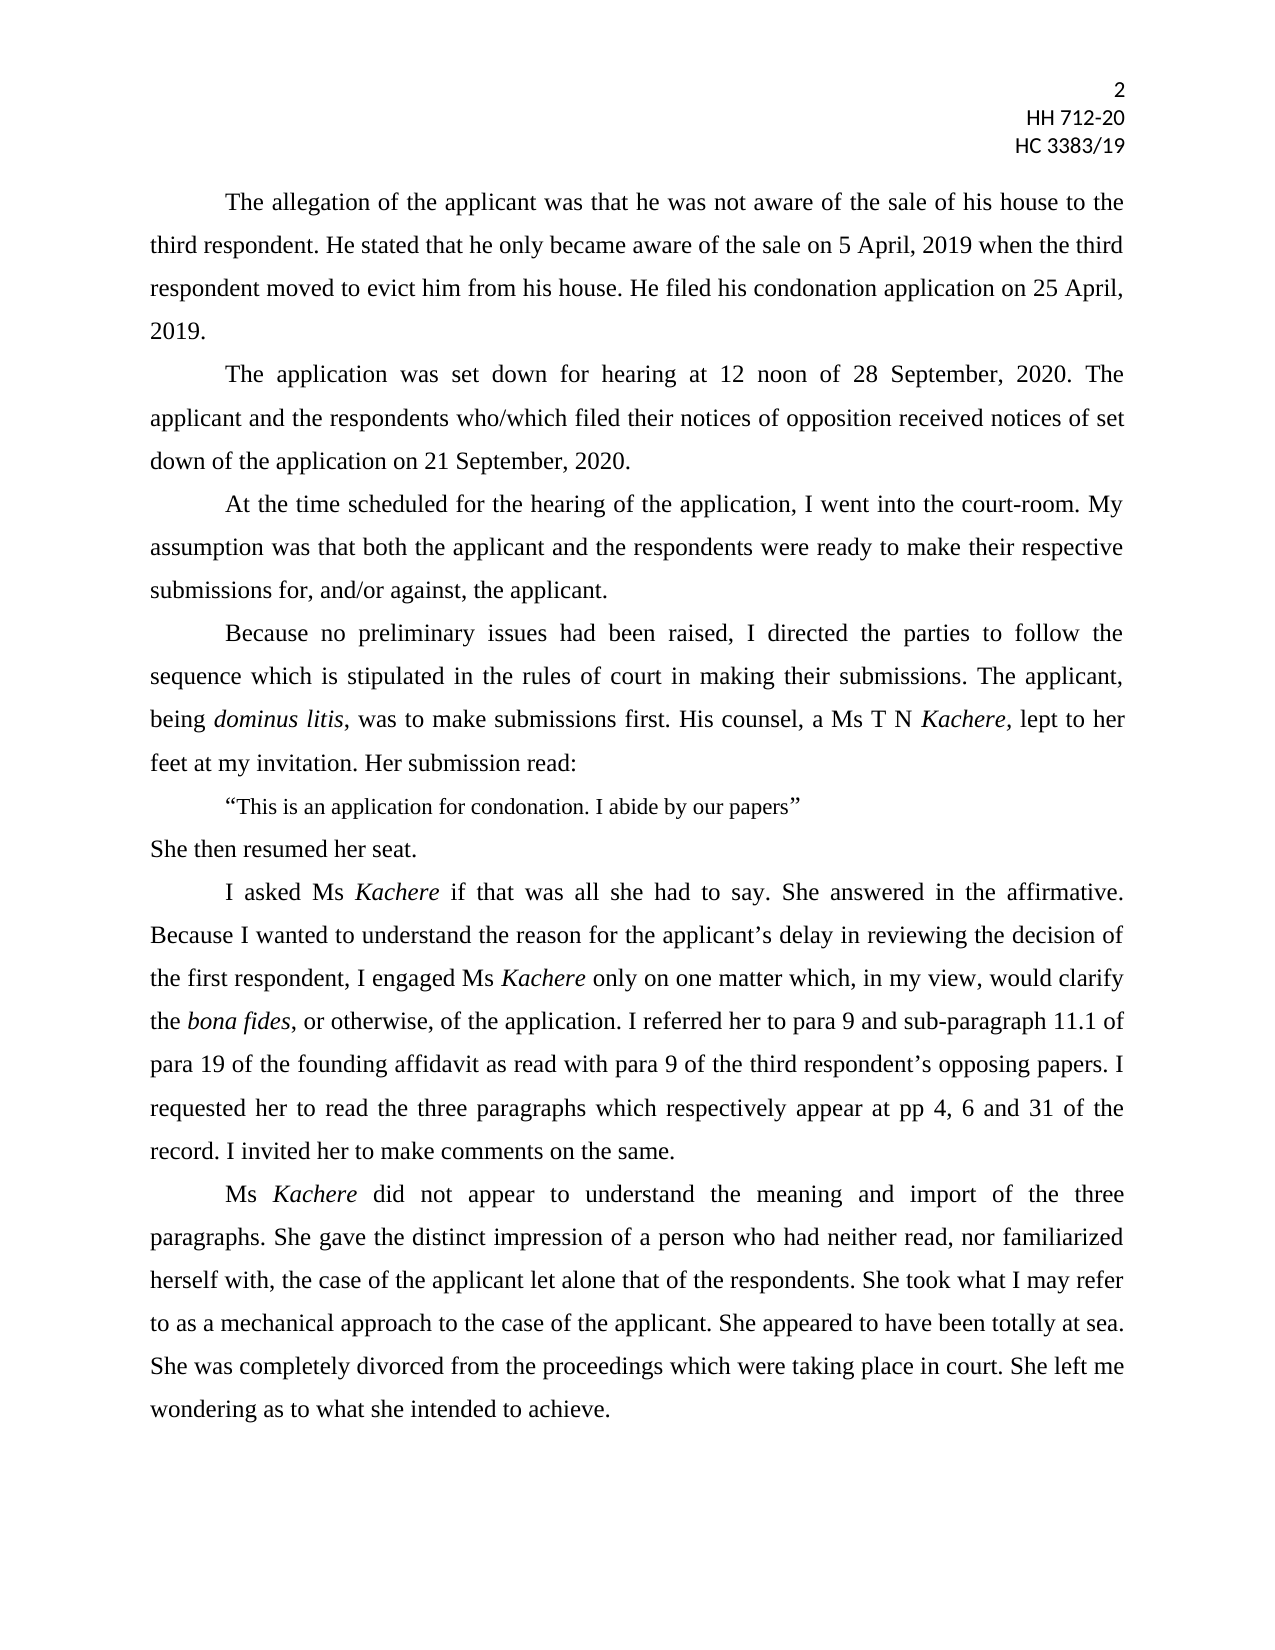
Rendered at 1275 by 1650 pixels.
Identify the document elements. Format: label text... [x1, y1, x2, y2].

text She then resumed her seat. [150, 834, 1125, 863]
text “This is an application for condonation. I abide by our papers” [150, 791, 1125, 819]
text The application was set down for hearing at 12 noon of 28 September, 2020. The applicant and the respondents who/which filed their notices of opposition received notices of set down of the application on 21 September, 2020. [150, 359, 1125, 474]
text At the time scheduled for the hearing of the application, I went into the court-room. My assumption was that both the applicant and the respondents were ready to make their respective submissions for, and/or against, the applicant. [150, 489, 1125, 604]
text The allegation of the applicant was that he was not aware of the sale of his house to the third respondent. He stated that he only became aware of the sale on 5 April, 2019 when the third respondent moved to evict him from his house. He filed his condonation application on 25 April, 2019. [150, 187, 1125, 345]
text Ms Kachere did not appear to understand the meaning and import of the three paragraphs. She gave the distinct impression of a person who had neither read, nor familiarized herself with, the case of the applicant let alone that of the respondents. She took what I may refer to as a mechanical approach to the case of the applicant. She appeared to have been totally at sea. She was completely divorced from the proceedings which were taking place in court. She left me wondering as to what she intended to achieve. [150, 1179, 1125, 1423]
text Because no preliminary issues had been raised, I directed the parties to follow the sequence which is stipulated in the rules of court in making their submissions. The applicant, being dominus litis, was to make submissions first. His counsel, a Ms T N Kachere, lept to her feet at my invitation. Her submission read: [150, 618, 1125, 776]
text I asked Ms Kachere if that was all she had to say. She answered in the affirmative. Because I wanted to understand the reason for the applicant’s delay in reviewing the decision of the first respondent, I engaged Ms Kachere only on one matter which, in my view, would clarify the bona fides, or otherwise, of the application. I referred her to para 9 and sub-paragraph 11.1 of para 19 of the founding affidavit as read with para 9 of the third respondent’s opposing papers. I requested her to read the three paragraphs which respectively appear at pp 4, 6 and 31 of the record. I invited her to make comments on the same. [150, 877, 1125, 1164]
